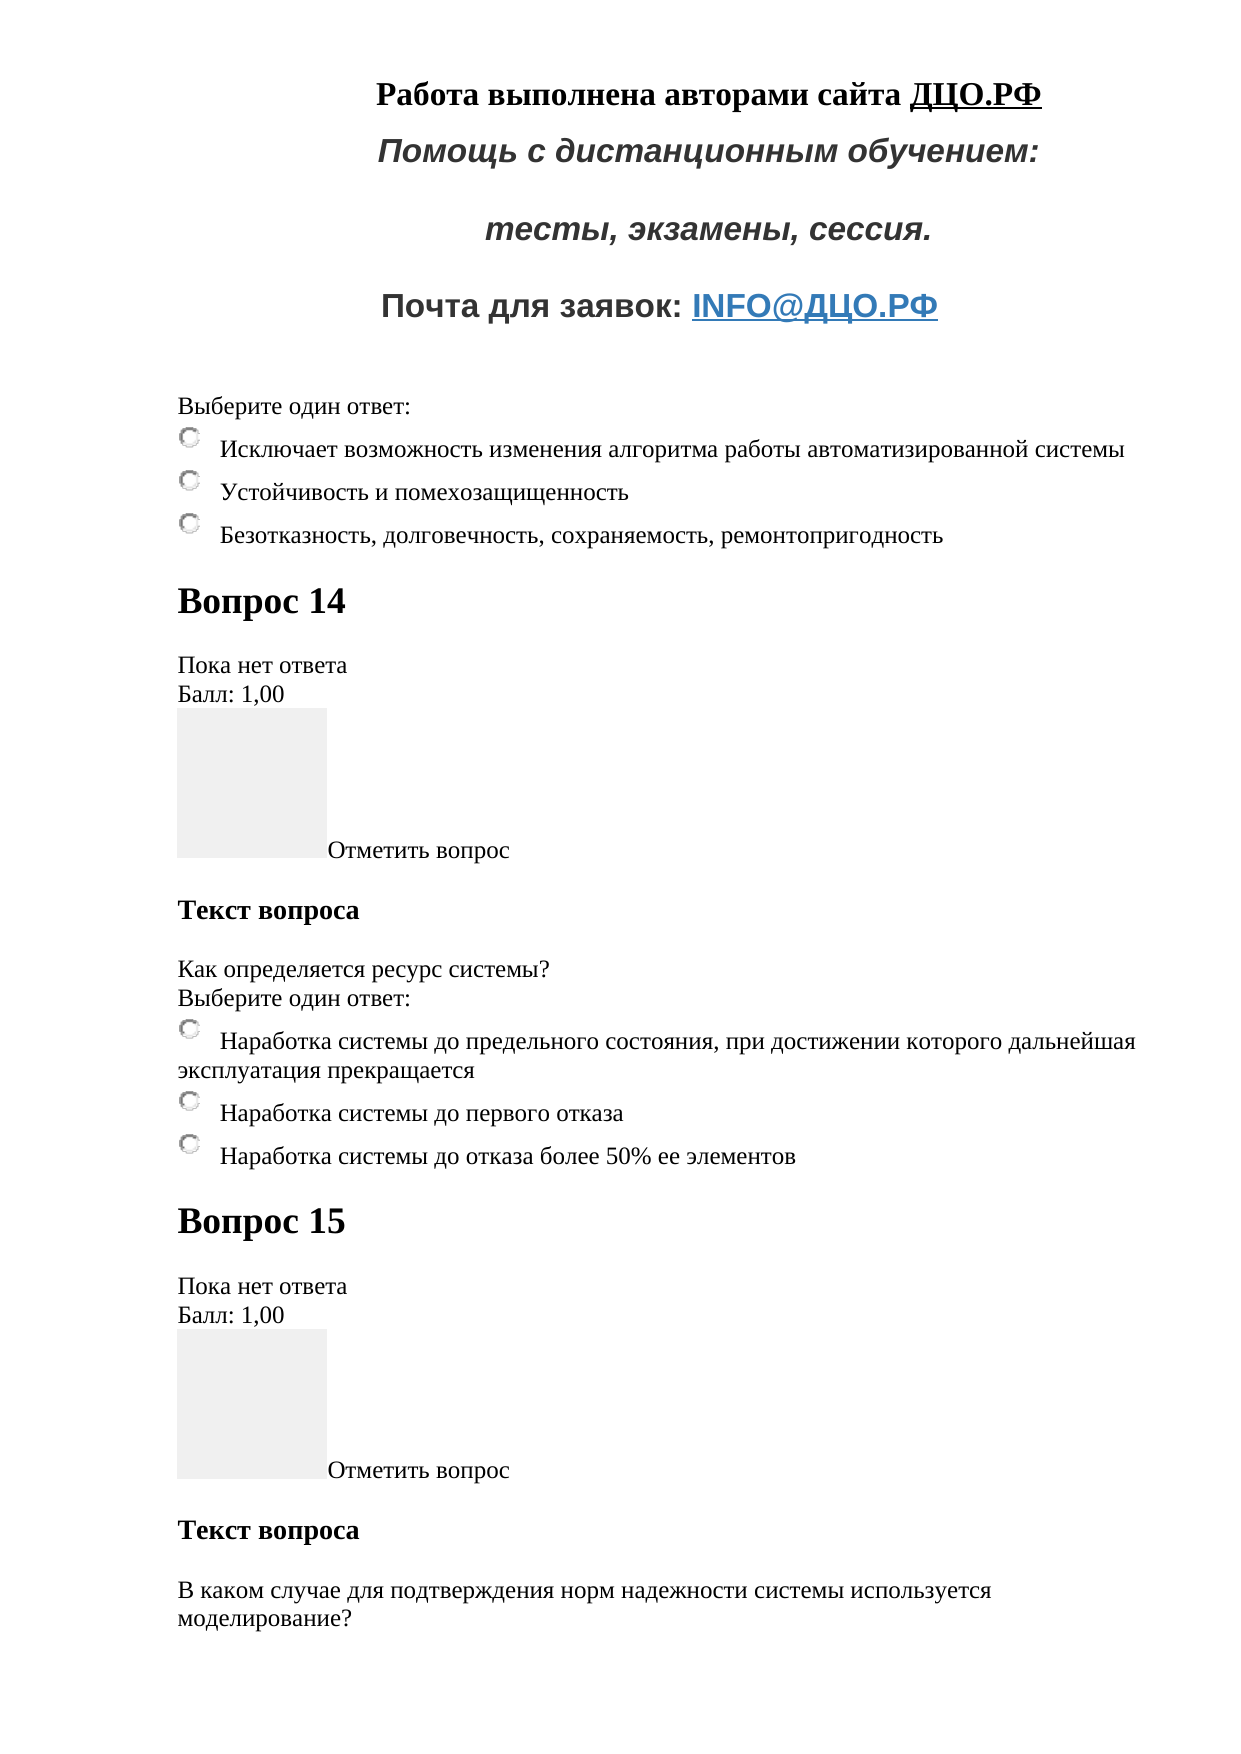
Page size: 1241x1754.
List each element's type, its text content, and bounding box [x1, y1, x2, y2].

text Пока нет ответа [177, 651, 1152, 679]
text Вопрос 14 [177, 578, 1152, 621]
text Наработка системы до предельного состояния, при достижении которого дальнейшая эксплуатация прекращается [177, 1012, 1152, 1083]
text Балл: 1,00 [177, 1300, 1152, 1328]
text Выберите один ответ: [177, 391, 1152, 420]
text В каком случае для подтверждения норм надежности системы используется моделирование? [177, 1575, 1152, 1632]
text Безотказность, долговечность, сохраняемость, ремонтопригодность [177, 506, 1152, 549]
text Исключает возможность изменения алгоритма работы автоматизированной системы [177, 420, 1152, 463]
text Наработка системы до отказа более 50% ее элементов [177, 1127, 1152, 1169]
text Текст вопроса [177, 893, 1152, 925]
text Отметить вопрос [177, 708, 1152, 863]
text Текст вопроса [177, 1513, 1152, 1546]
text Балл: 1,00 [177, 679, 1152, 708]
text Устойчивость и помехозащищенность [177, 463, 1152, 506]
text Отметить вопрос [177, 1328, 1152, 1484]
text Как определяется ресурс системы? [177, 954, 1152, 983]
text Вопрос 15 [177, 1199, 1152, 1242]
text Выберите один ответ: [177, 983, 1152, 1012]
text Пока нет ответа [177, 1271, 1152, 1300]
text Наработка системы до первого отказа [177, 1083, 1152, 1127]
